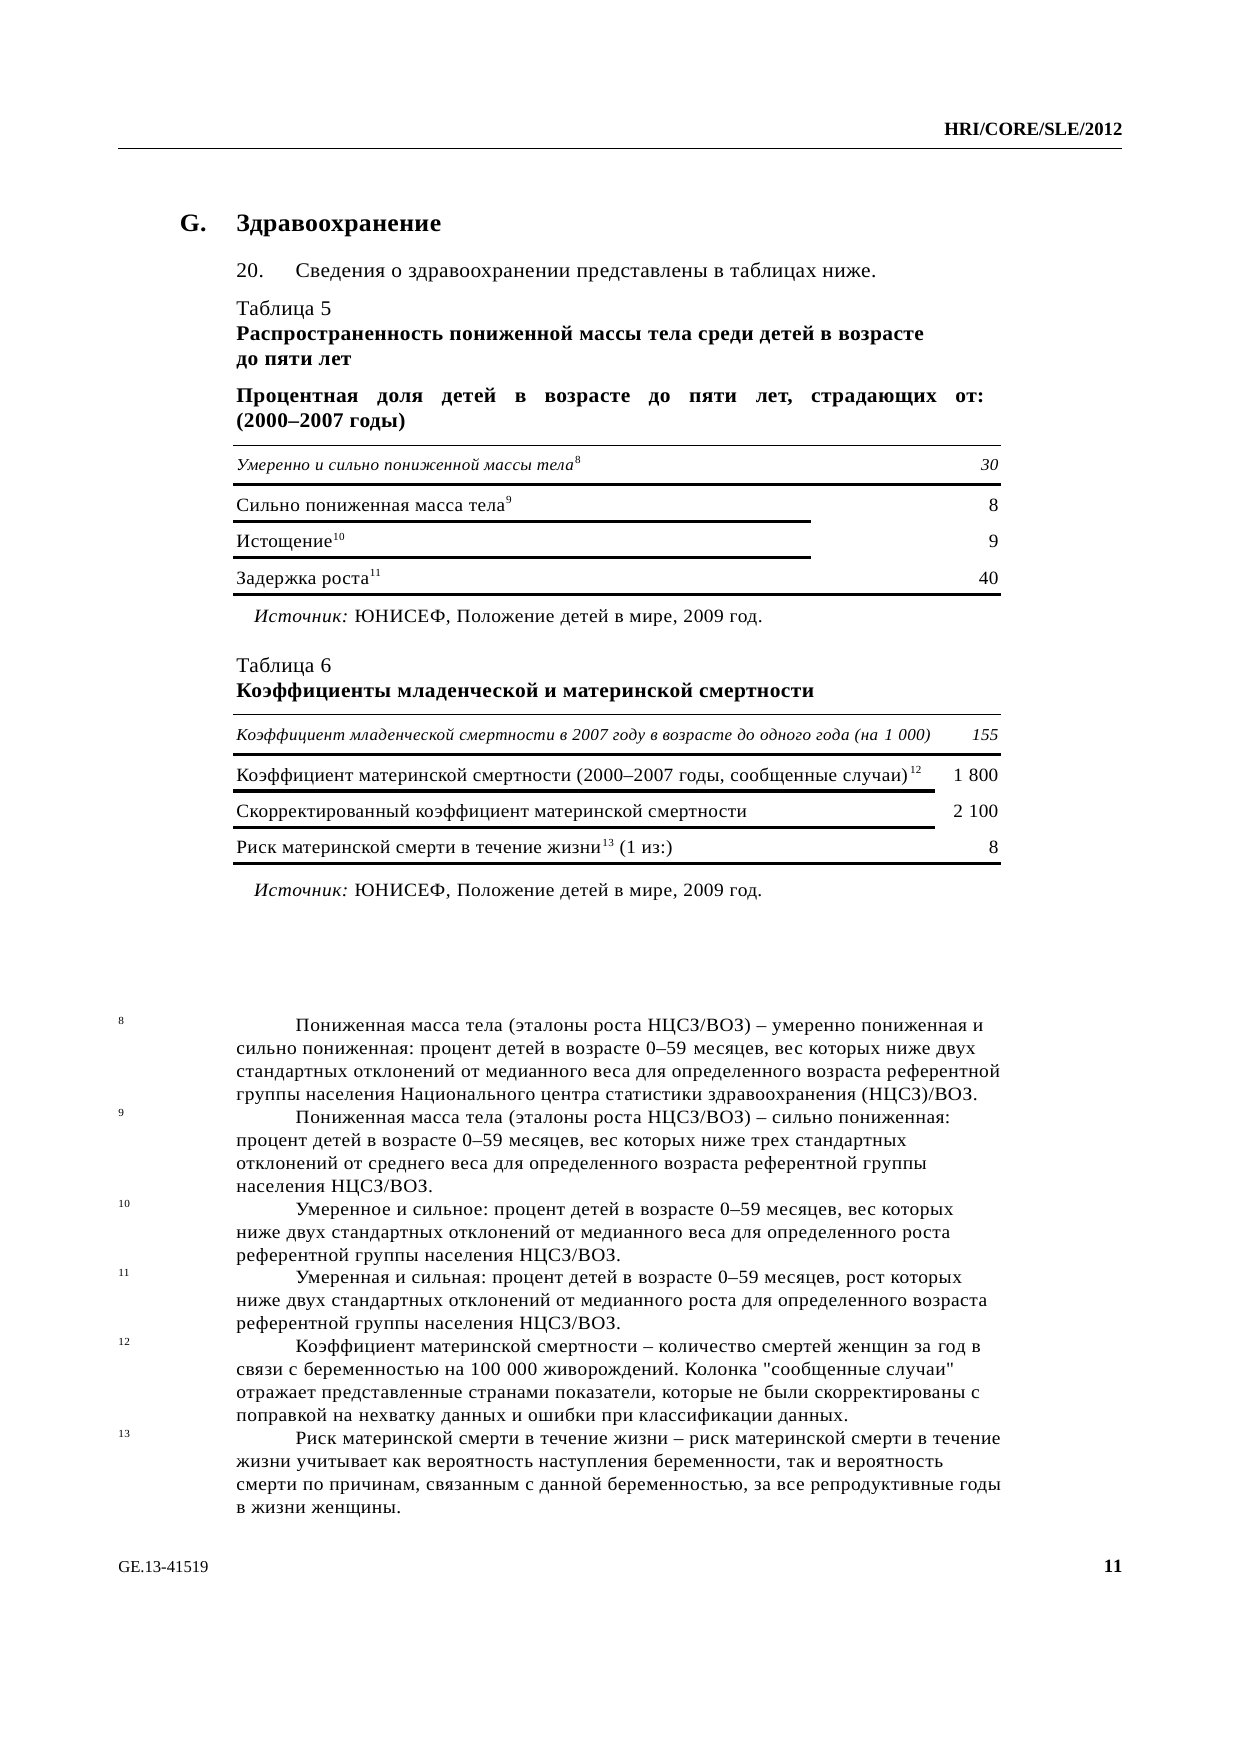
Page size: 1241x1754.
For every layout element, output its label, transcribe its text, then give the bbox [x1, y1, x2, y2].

table_cell 8 [811, 486, 1001, 519]
table_cell 1 800 [935, 756, 1001, 789]
table_cell Сильно пониженная масса тела [233, 486, 811, 519]
text 20. Сведения о здравоохранении представлены в таблицах ниже. [236, 257, 1004, 282]
table_cell 40 [811, 556, 1001, 592]
table_header 30 [811, 446, 1001, 483]
text G. Здравоохранение [118, 208, 1004, 237]
text Источник: ЮНИСЕФ, Положение детей в мире, 2009 год. [236, 604, 1004, 627]
table_cell Коэффициент материнской смертности (2000–2007 годы, сообщенные случаи) [233, 756, 935, 789]
table_cell 8 [935, 826, 1001, 862]
table_header 155 [935, 715, 1001, 753]
table_cell Риск материнской смерти в течение жизни (1 из:) [233, 829, 935, 862]
table_header Умеренно и сильно пониженной массы тела [233, 446, 811, 483]
text Источник: ЮНИСЕФ, Положение детей в мире, 2009 год. [236, 878, 1004, 901]
table_cell 2 100 [935, 789, 1001, 826]
table_cell Задержка роста [233, 559, 811, 592]
text Процентная доля детей в возрасте до пяти лет, страдающих от: (2000–2007 годы) [236, 382, 1004, 432]
table_cell Истощение [233, 523, 811, 556]
table_header Коэффициент младенческой смертности в 2007 году в возрасте до одного года (на 1 000) [233, 715, 935, 753]
table_cell Скорректированный коэффициент материнской смертности [233, 793, 935, 826]
text Таблица 6 Коэффициенты младенческой и материнской смертности [236, 652, 1004, 702]
table_cell 9 [811, 520, 1001, 556]
text Таблица 5 Распространенность пониженной массы тела среди детей в возрасте до пяти лет [236, 294, 1004, 369]
